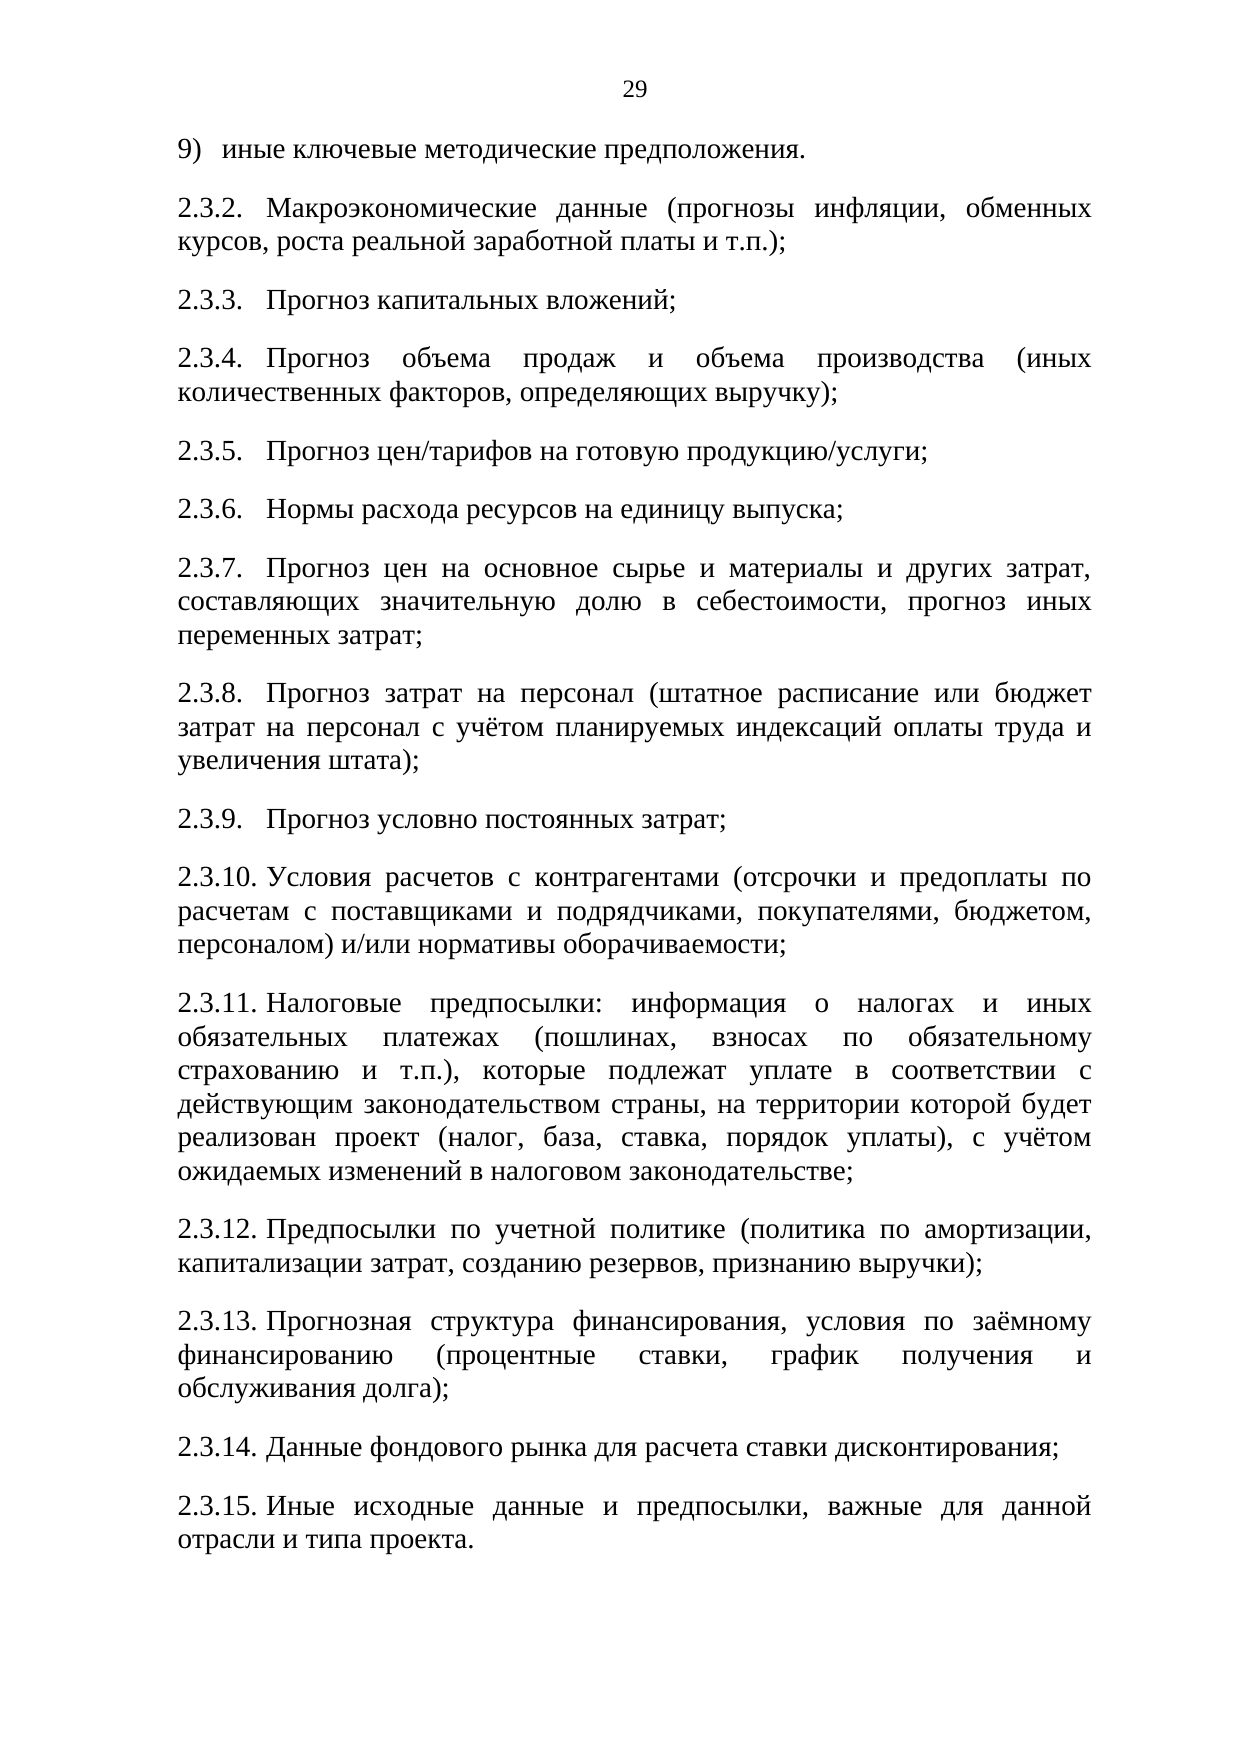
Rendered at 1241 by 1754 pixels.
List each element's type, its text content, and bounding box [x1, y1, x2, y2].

list Условия расчетов с контрагентами (отсрочки и предоплаты по расчетам с поставщиками и подрядчиками, покупателями, бюджетом, персоналом) и/или нормативы оборачиваемости; [177, 859, 1092, 960]
list Макроэкономические данные (прогнозы инфляции, обменных курсов, роста реальной заработной платы и т.п.); [177, 190, 1092, 257]
list Предпосылки по учетной политике (политика по амортизации, капитализации затрат, созданию резервов, признанию выручки); [177, 1211, 1092, 1278]
list Прогноз затрат на персонал (штатное расписание или бюджет затрат на персонал с учётом планируемых индексаций оплаты труда и увеличения штата); [177, 675, 1092, 776]
list Данные фондового рынка для расчета ставки дисконтирования; [177, 1429, 1092, 1463]
list Прогноз капитальных вложений; [177, 282, 1092, 316]
list Прогноз цен/тарифов на готовую продукцию/услуги; [177, 433, 1092, 466]
list иные ключевые методические предположения. [177, 131, 1093, 165]
list Налоговые предпосылки: информация о налогах и иных обязательных платежах (пошлинах, взносах по обязательному страхованию и т.п.), которые подлежат уплате в соответствии с действующим законодательством страны, на территории которой будет реализован проект (налог, база, ставка, порядок уплаты), с учётом ожидаемых изменений в налоговом законодательстве; [177, 985, 1092, 1186]
list Прогноз цен на основное сырье и материалы и других затрат, составляющих значительную долю в себестоимости, прогноз иных переменных затрат; [177, 550, 1092, 650]
list Прогнозная структура финансирования, условия по заёмному финансированию (процентные ставки, график получения и обслуживания долга); [177, 1303, 1092, 1404]
list Прогноз условно постоянных затрат; [177, 801, 1092, 834]
list Прогноз объема продаж и объема производства (иных количественных факторов, определяющих выручку); [177, 341, 1092, 408]
list Нормы расхода ресурсов на единицу выпуска; [177, 491, 1092, 525]
list Иные исходные данные и предпосылки, важные для данной отрасли и типа проекта. [177, 1488, 1092, 1555]
